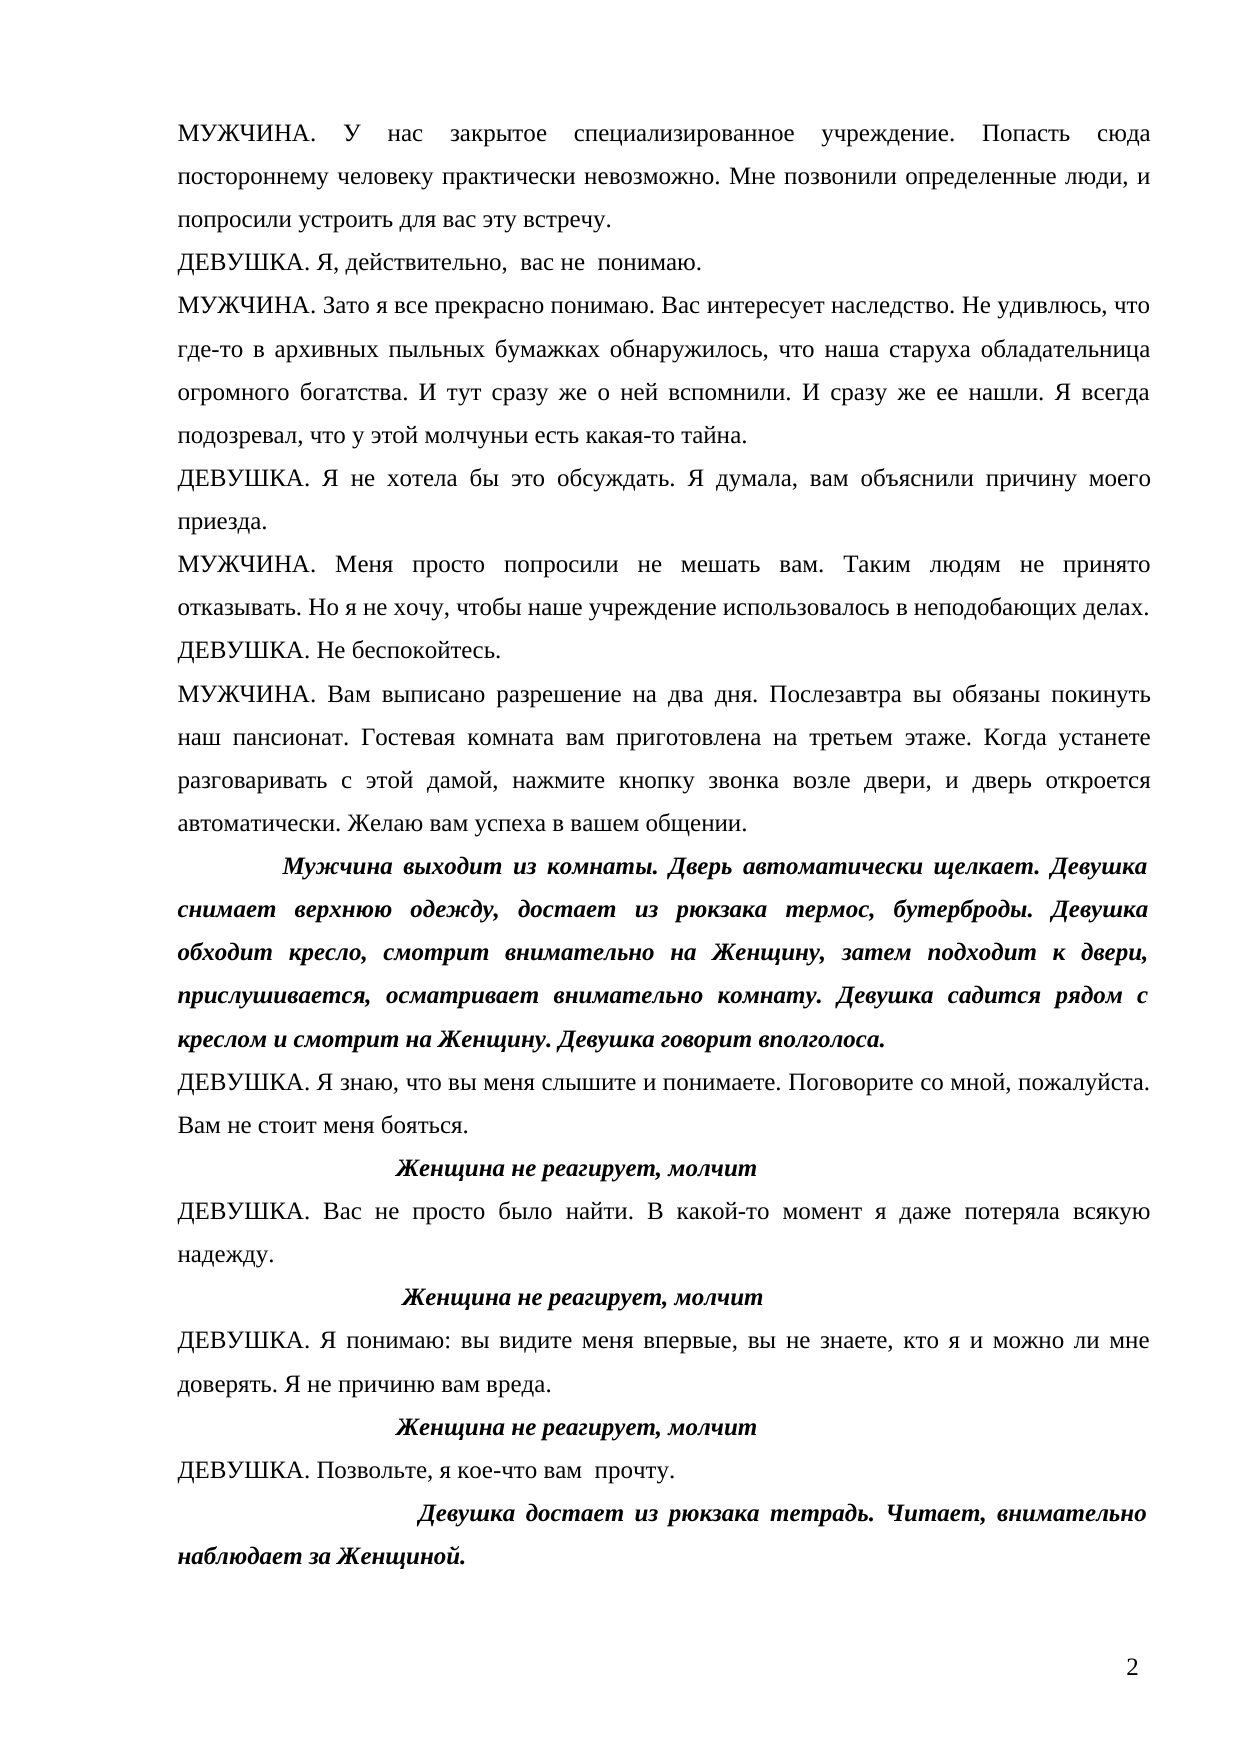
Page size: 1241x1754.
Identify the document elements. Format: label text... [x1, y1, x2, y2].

text МУЖЧИНА. Меня просто попросили не мешать вам. Таким людям не принято отказывать. Но я не хочу, чтобы наше учреждение использовалось в неподобающих делах. [177, 549, 1152, 621]
text ДЕВУШКА. Я знаю, что вы меня слышите и понимаете. Поговорите со мной, пожалуйста. Вам не стоит меня бояться. [177, 1067, 1152, 1139]
text МУЖЧИНА. Вам выписано разрешение на два дня. Послезавтра вы обязаны покинуть наш пансионат. Гостевая комната вам приготовлена на третьем этаже. Когда устанете разговаривать с этой дамой, нажмите кнопку звонка возле двери, и дверь откроется автоматически. Желаю вам успеха в вашем общении. [177, 679, 1152, 837]
text ДЕВУШКА. Я не хотела бы это обсуждать. Я думала, вам объяснили причину моего приезда. [177, 463, 1152, 535]
text МУЖЧИНА. Зато я все прекрасно понимаю. Вас интересует наследство. Не удивлюсь, что где-то в архивных пыльных бумажках обнаружилось, что наша старуха обладательница огромного богатства. И тут сразу же о ней вспомнили. И сразу же ее нашли. Я всегда подозревал, что у этой молчуньи есть какая-то тайна. [177, 291, 1152, 449]
text ДЕВУШКА. Позвольте, я кое-что вам прочту. [177, 1455, 1152, 1484]
text Женщина не реагирует, молчит [177, 1282, 1152, 1311]
text Женщина не реагирует, молчит [177, 1412, 1152, 1441]
text ДЕВУШКА. Не беспокойтесь. [177, 636, 1152, 664]
text ДЕВУШКА. Я понимаю: вы видите меня впервые, вы не знаете, кто я и можно ли мне доверять. Я не причиню вам вреда. [177, 1326, 1152, 1397]
text ДЕВУШКА. Я, действительно, вас не понимаю. [177, 247, 1152, 276]
text Женщина не реагирует, молчит [177, 1153, 1152, 1182]
text Мужчина выходит из комнаты. Дверь автоматически щелкает. Девушка снимает верхнюю одежду, достает из рюкзака термос, бутерброды. Девушка обходит кресло, смотрит внимательно на Женщину, затем подходит к двери, прислушивается, осматривает внимательно комнату. Девушка садится рядом с креслом и смотрит на Женщину. Девушка говорит вполголоса. [177, 851, 1152, 1052]
text МУЖЧИНА. У нас закрытое специализированное учреждение. Попасть сюда постороннему человеку практически невозможно. Мне позвонили определенные люди, и попросили устроить для вас эту встречу. [177, 118, 1152, 233]
text ДЕВУШКА. Вас не просто было найти. В какой-то момент я даже потеряла всякую надежду. [177, 1196, 1152, 1268]
text Девушка достает из рюкзака тетрадь. Читает, внимательно наблюдает за Женщиной. [177, 1498, 1152, 1570]
